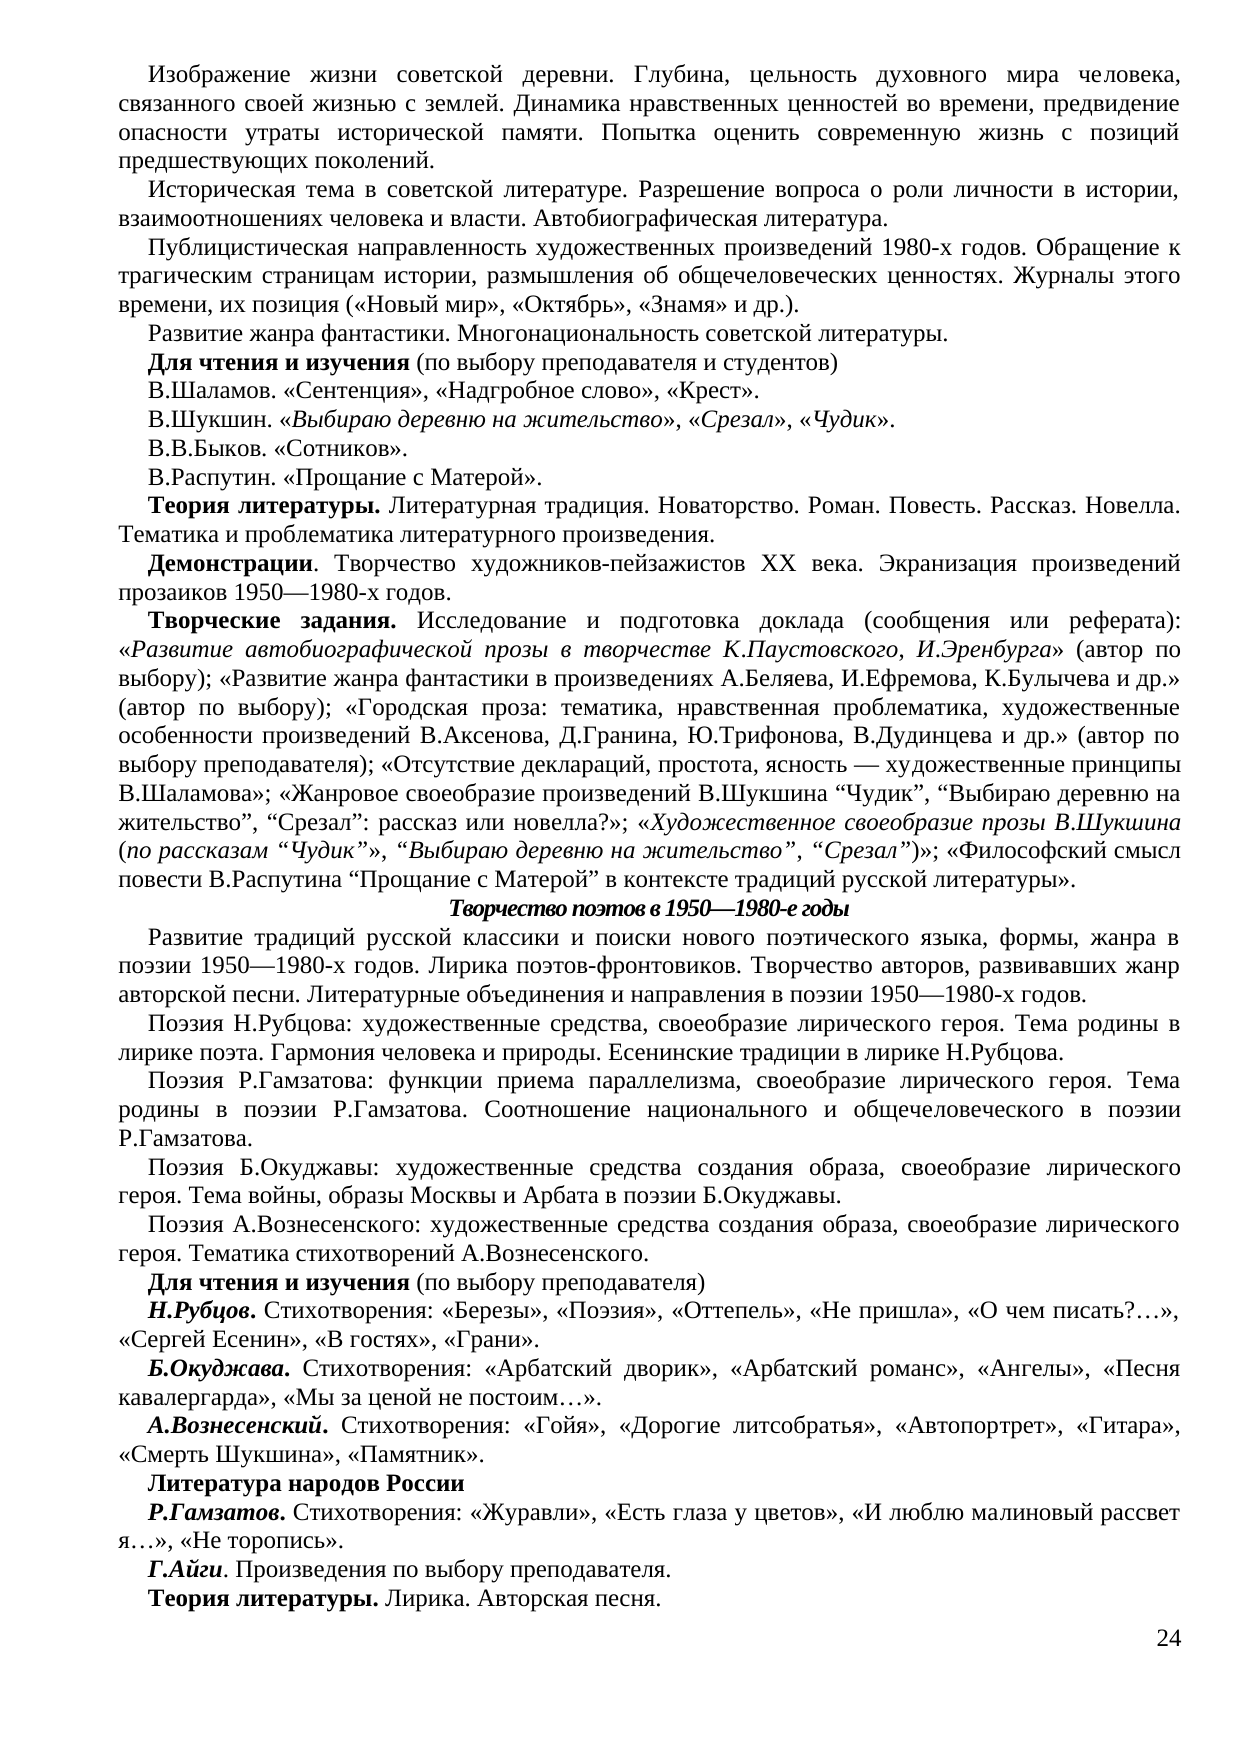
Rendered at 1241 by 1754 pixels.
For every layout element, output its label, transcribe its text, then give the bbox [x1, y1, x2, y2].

text В.Распутин. «Прощание с Матерой». [148, 462, 1181, 490]
text Историческая тема в советской литературе. Разрешение вопроса о роли личности в истории, взаимоотношениях человека и власти. Автобиографическая литература. [118, 174, 1180, 232]
text Поэзия Н.Рубцова: художественные средства, своеобразие лирического героя. Тема родины в лирике поэта. Гармония человека и природы. Есенинские традиции в лирике Н.Рубцова. [118, 1008, 1181, 1065]
text Изображение жизни советской деревни. Глубина, цельность духовного мира человека, связанного своей жизнью с землей. Динамика нравственных ценностей во времени, предвидение опасности утраты исторической памяти. Попытка оценить современную жизнь с позиций предшествующих поколений. [118, 59, 1181, 174]
text В.Шукшин. «Выбираю деревню на жительство», «Срезал», «Чудик». [148, 404, 1181, 433]
text Демонстрации. Творчество художников-пейзажистов ХХ века. Экранизация произведений прозаиков 1950—1980-х годов. [118, 548, 1181, 605]
text Теория литературы. Лирика. Авторская песня. [148, 1583, 1181, 1612]
text Н.Рубцов. Стихотворения: «Березы», «Поэзия», «Оттепель», «Не пришла», «О чем писать?…», «Сергей Есенин», «В гостях», «Грани». [118, 1295, 1180, 1353]
text Теория литературы. Литературная традиция. Новаторство. Роман. Повесть. Рассказ. Новелла. Тематика и проблематика литературного произведения. [118, 490, 1181, 548]
text Поэзия Б.Окуджавы: художественные средства создания образа, своеобразие лирического героя. Тема войны, образы Москвы и Арбата в поэзии Б.Окуджавы. [118, 1152, 1181, 1209]
text А.Вознесенский. Стихотворения: «Гойя», «Дорогие литсобратья», «Автопортрет», «Гитара», «Смерть Шукшина», «Памятник». [118, 1410, 1181, 1468]
text В.В.Быков. «Сотников». [148, 433, 1181, 462]
text Развитие жанра фантастики. Многонациональность советской литературы. [148, 318, 1181, 347]
text Б.Окуджава. Стихотворения: «Арбатский дворик», «Арбатский романс», «Ангелы», «Песня кавалергарда», «Мы за ценой не постоим…». [118, 1353, 1180, 1410]
text Публицистическая направленность художественных произведений 1980-х годов. Обращение к трагическим страницам истории, размышления об общечеловеческих ценностях. Журналы этого времени, их позиция («Новый мир», «Октябрь», «Знамя» и др.). [118, 232, 1181, 318]
text Поэзия А.Вознесенского: художественные средства создания образа, своеобразие лирического героя. Тематика стихотворений А.Вознесенского. [118, 1209, 1181, 1267]
text Творческие задания. Исследование и подготовка доклада (сообщения или реферата): «Развитие автобиографической прозы в творчестве К.Паустовского, И.Эренбурга» (автор по выбору); «Развитие жанра фантастики в произведениях А.Беляева, И.Ефремова, К.Булычева и др.» (автор по выбору); «Городская проза: тематика, нравственная проблематика, художественные особенности произведений В.Аксенова, Д.Гранина, Ю.Трифонова, В.Дудинцева и др.» (автор по выбору преподавателя); «Отсутствие деклараций, простота, ясность — художественные принципы В.Шаламова»; «Жанровое своеобразие произведений В.Шукшина “Чудик”, “Выбираю деревню на жительство”, “Срезал”: рассказ или новелла?»; «Художественное своеобразие прозы В.Шукшина (по рассказам “Чудик”», “Выбираю деревню на жительство”, “Срезал”)»; «Философский смысл повести В.Распутина “Прощание с Матерой” в контексте традиций русской литературы». [118, 605, 1181, 893]
text В.Шаламов. «Сентенция», «Надгробное слово», «Крест». [148, 375, 1181, 404]
text Г.Айги. Произведения по выбору преподавателя. [148, 1554, 1181, 1583]
text Для чтения и изучения (по выбору преподавателя) [148, 1267, 1181, 1295]
text Развитие традиций русской классики и поиски нового поэтического языка, формы, жанра в поэзии 1950—1980-х годов. Лирика поэтов-фронтовиков. Творчество авторов, развивавших жанр авторской песни. Литературные объединения и направления в поэзии 1950—1980-х годов. [118, 922, 1181, 1008]
text Литература народов России [148, 1468, 1181, 1497]
text Творчество поэтов в 1950—1980-е годы [118, 893, 1181, 922]
text Для чтения и изучения (по выбору преподавателя и студентов) [148, 347, 1181, 375]
text Р.Гамзатов. Стихотворения: «Журавли», «Есть глаза у цветов», «И люблю малиновый рассвет я…», «Не торопись». [118, 1497, 1180, 1554]
text Поэзия Р.Гамзатова: функции приема параллелизма, своеобразие лирического героя. Тема родины в поэзии Р.Гамзатова. Соотношение национального и общечеловеческого в поэзии Р.Гамзатова. [118, 1065, 1181, 1152]
